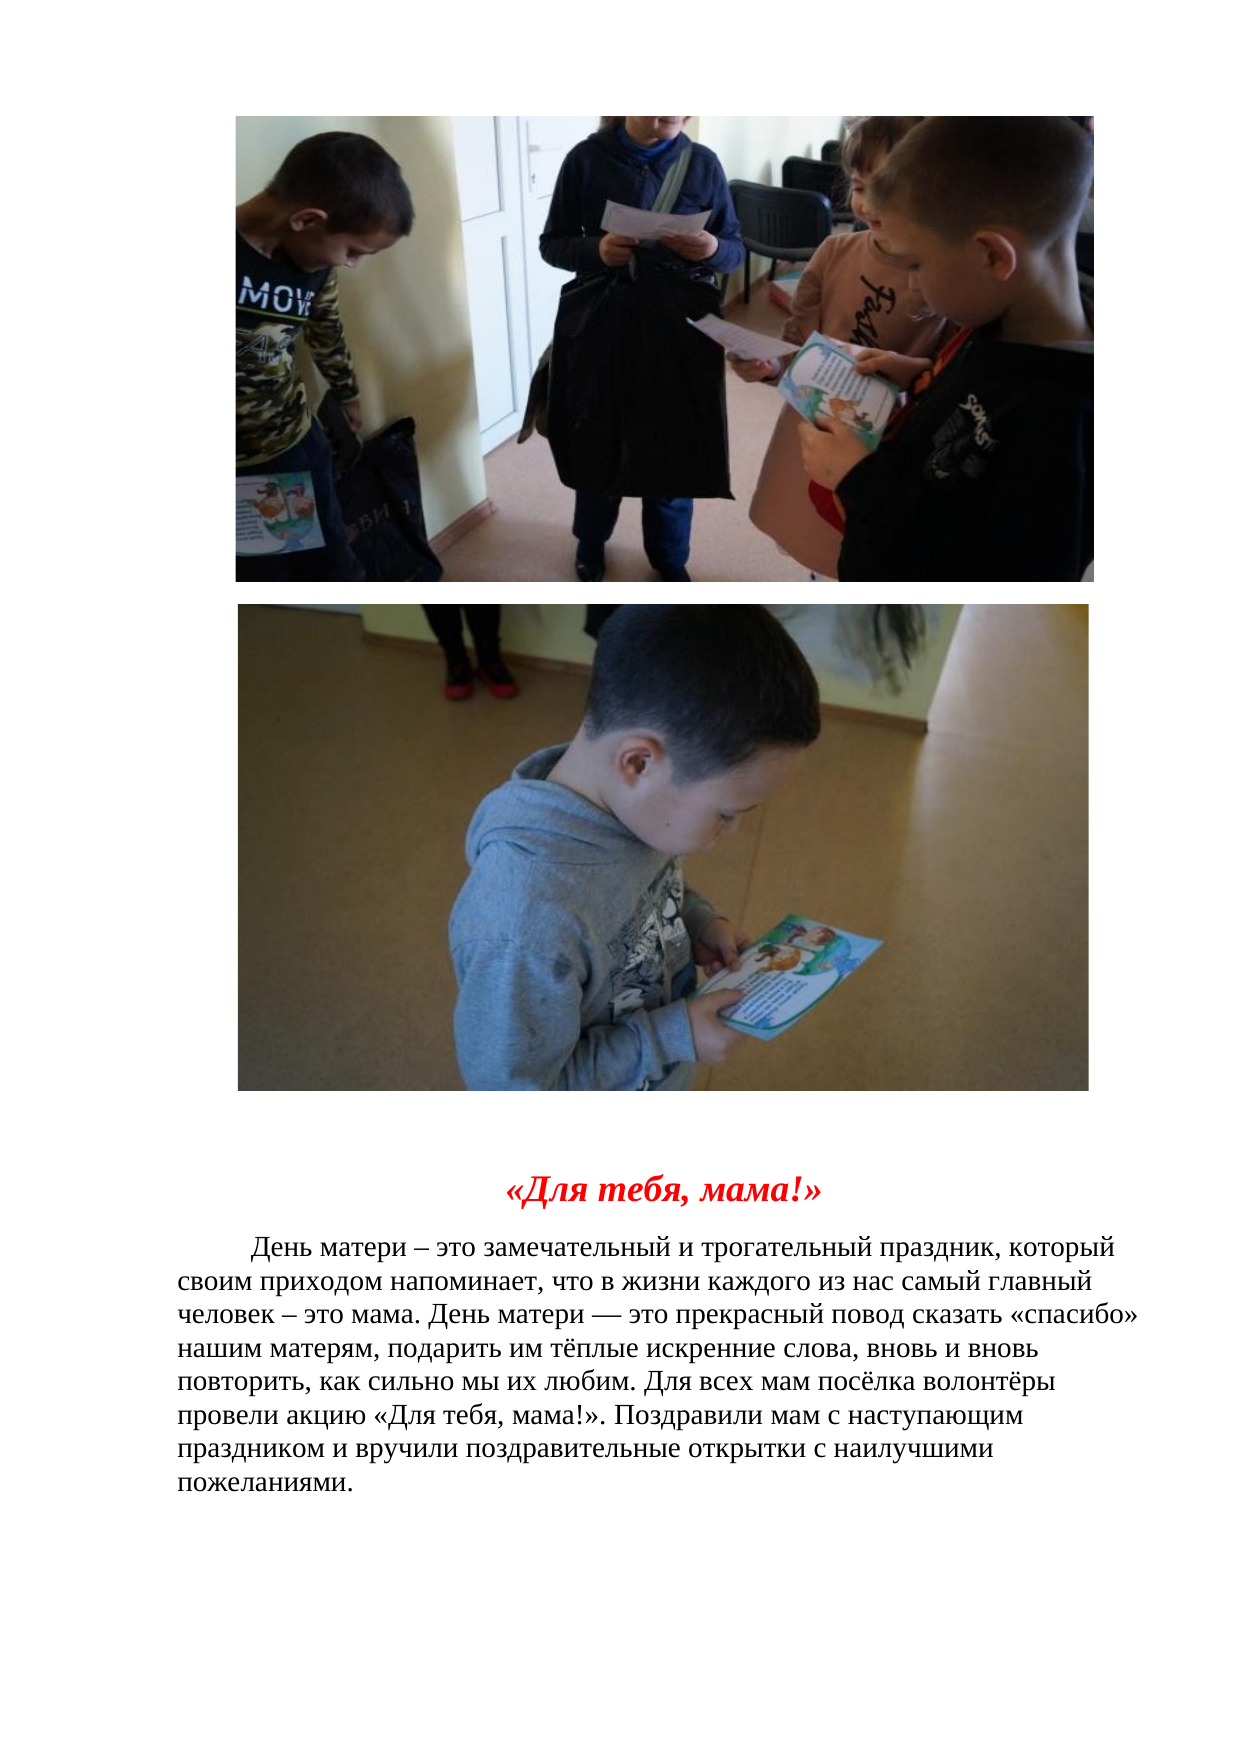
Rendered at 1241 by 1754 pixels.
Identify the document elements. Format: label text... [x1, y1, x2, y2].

subtitle «Для тебя, мама!» [221, 1166, 1107, 1209]
picture [237, 604, 1089, 1091]
text День матери – это замечательный и трогательный праздник, который своим приходом напоминает, что в жизни каждого из нас самый главный человек – это мама. День матери — это прекрасный повод сказать «спасибо» нашим матерям, подарить им тёплые искренние слова, вновь и вновь повторить, как сильно мы их любим. Для всех мам посёлка волонтёры провели акцию «Для тебя, мама!». Поздравили мам с наступающим праздником и вручили поздравительные открытки с наилучшими пожеланиями. [177, 1229, 1140, 1498]
picture [235, 116, 1094, 582]
